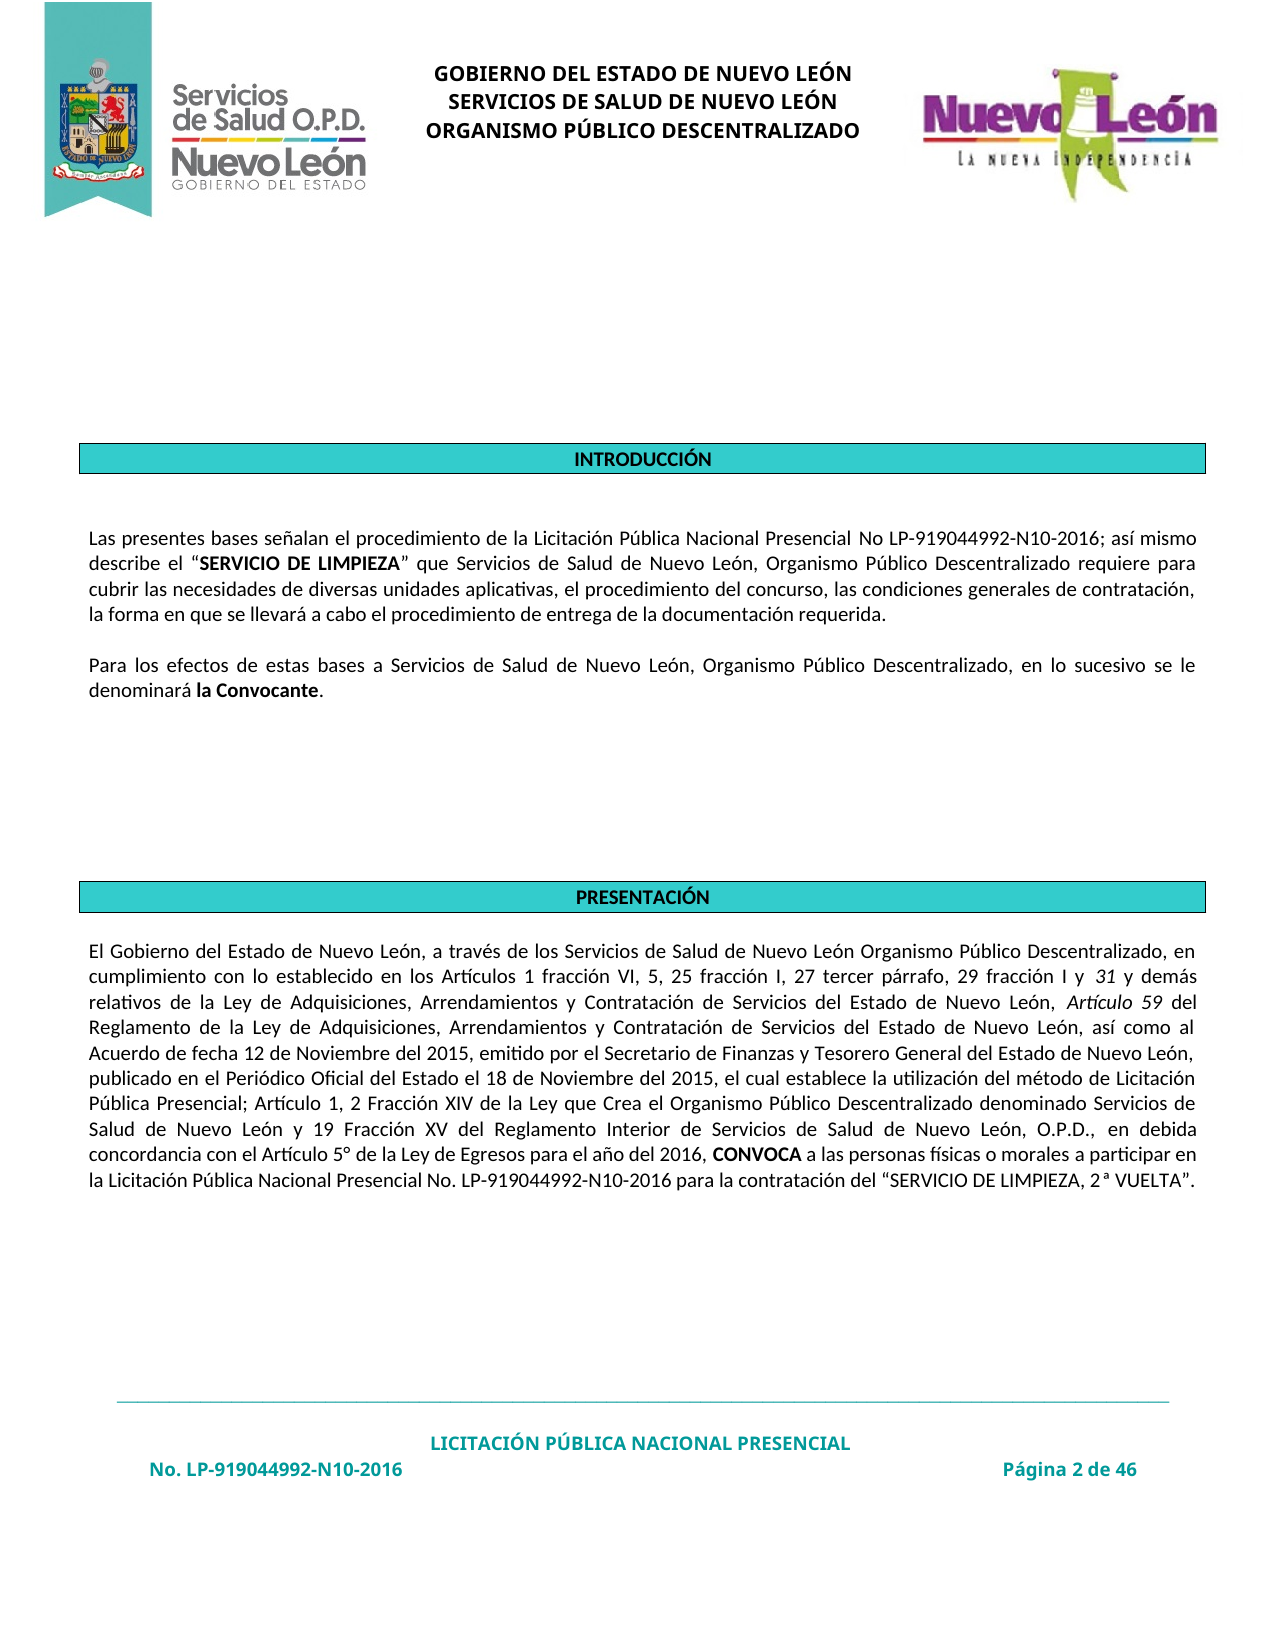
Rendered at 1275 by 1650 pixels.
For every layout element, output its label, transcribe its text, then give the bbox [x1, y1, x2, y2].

text INTRODUCCIÓN [80, 444, 1205, 473]
text El Gobierno del Estado de Nuevo León, a través de los Servicios de Salud de Nuevo León Organismo Público Descentralizado, en cumplimiento con lo establecido en los Artículos 1 fracción VI, 5, 25 fracción I, 27 tercer párrafo, 29 fracción I y 31 y demás relativos de la Ley de Adquisiciones, Arrendamientos y Contratación de Servicios del Estado de Nuevo León, Artículo 59 del Reglamento de la Ley de Adquisiciones, Arrendamientos y Contratación de Servicios del Estado de Nuevo León, así como al Acuerdo de fecha 12 de Noviembre del 2015, emitido por el Secretario de Finanzas y Tesorero General del Estado de Nuevo León, publicado en el Periódico Oficial del Estado el 18 de Noviembre del 2015, el cual establece la utilización del método de Licitación Pública Presencial; Artículo 1, 2 Fracción XIV de la Ley que Crea el Organismo Público Descentralizado denominado Servicios de Salud de Nuevo León y 19 Fracción XV del Reglamento Interior de Servicios de Salud de Nuevo León, O.P.D., en debida concordancia con el Artículo 5° de la Ley de Egresos para el año del 2016, CONVOCA a las personas físicas o morales a participar en la Licitación Pública Nacional Presencial No. LP-919044992-N10-2016 para la contratación del “SERVICIO DE LIMPIEZA, 2ª VUELTA”. [89, 938, 1197, 1192]
text PRESENTACIÓN [80, 882, 1205, 912]
picture [15, 2, 1249, 229]
text Para los efectos de estas bases a Servicios de Salud de Nuevo León, Organismo Público Descentralizado, en lo sucesivo se le denominará la Convocante. [89, 652, 1197, 703]
text Las presentes bases señalan el procedimiento de la Licitación Pública Nacional Presencial No LP-919044992-N10-2016; así mismo describe el “SERVICIO DE LIMPIEZA” que Servicios de Salud de Nuevo León, Organismo Público Descentralizado requiere para cubrir las necesidades de diversas unidades aplicativas, el procedimiento del concurso, las condiciones generales de contratación, la forma en que se llevará a cabo el procedimiento de entrega de la documentación requerida. [89, 525, 1197, 627]
